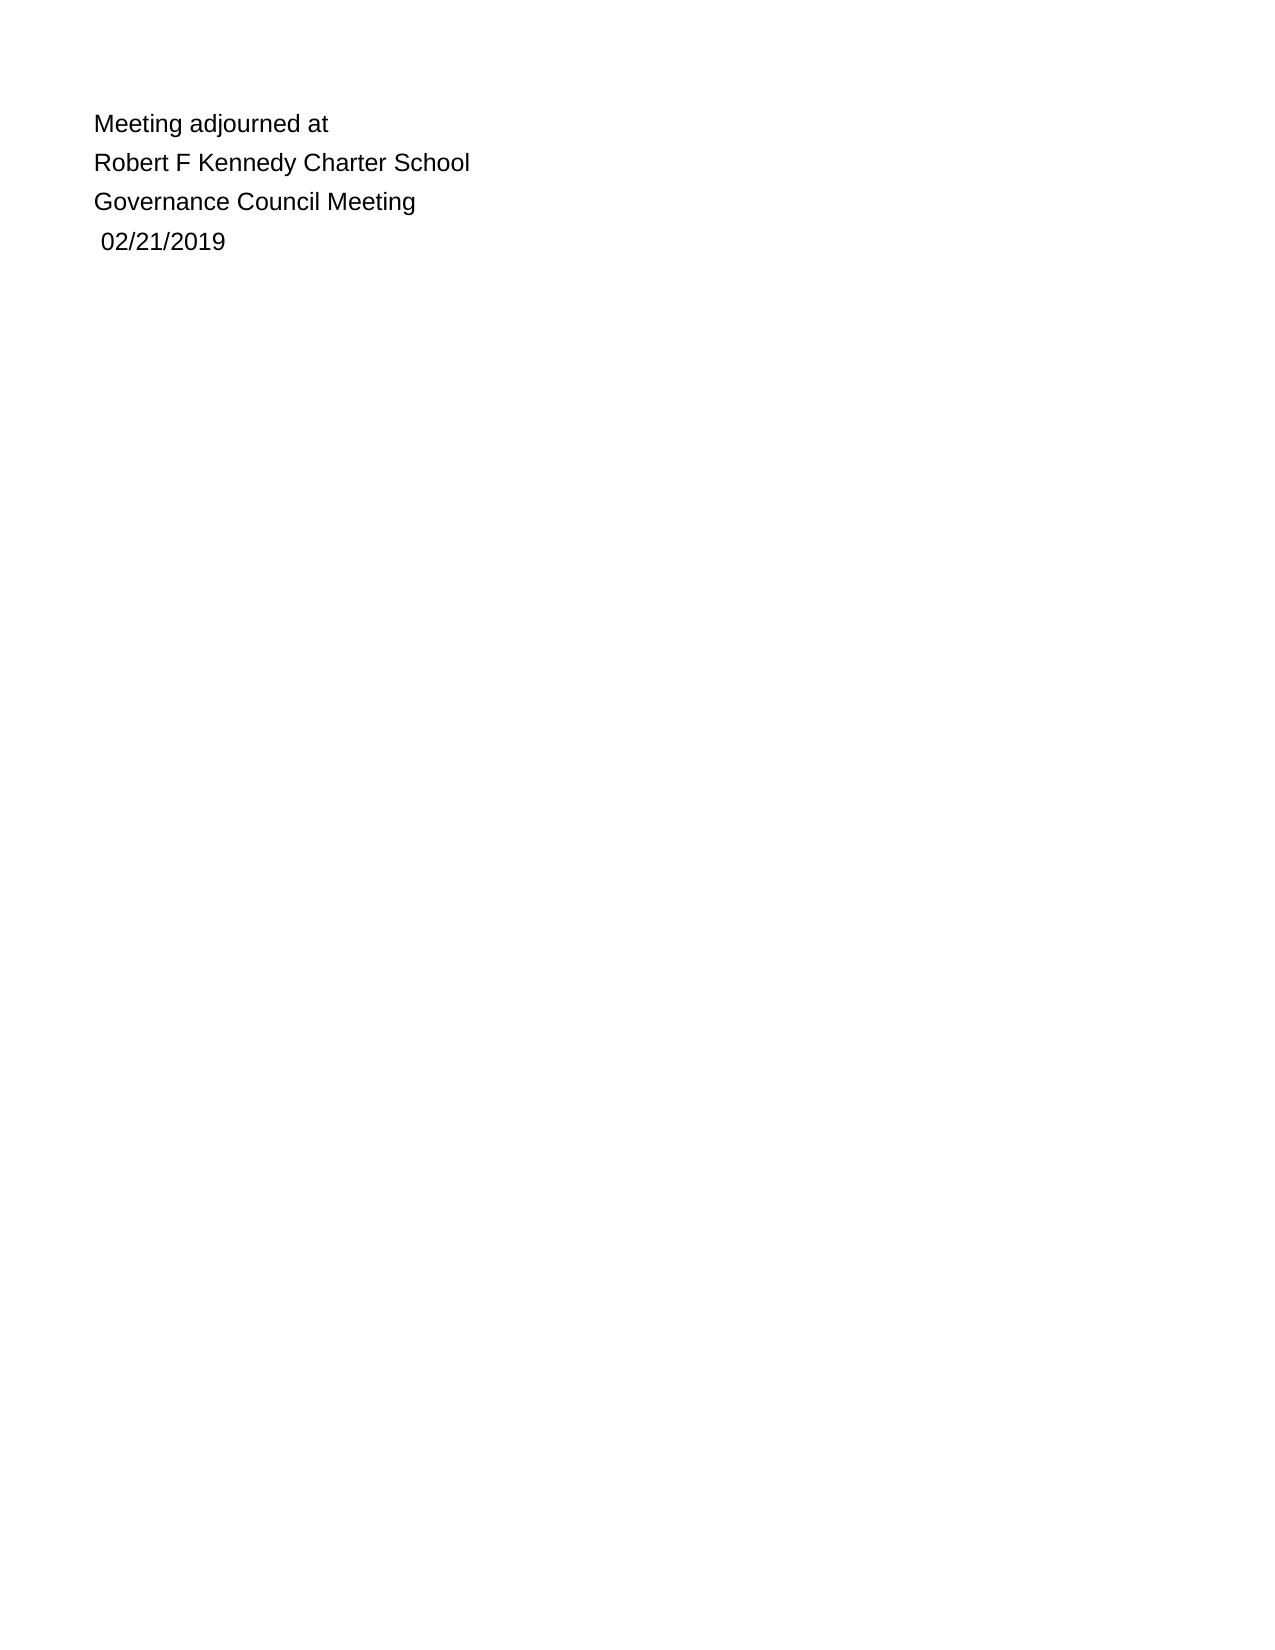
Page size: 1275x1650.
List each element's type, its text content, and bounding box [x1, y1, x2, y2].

text Robert F Kennedy Charter School [94, 148, 1191, 177]
text 02/21/2019 [94, 227, 1191, 255]
text Meeting adjourned at [94, 109, 1191, 138]
text Governance Council Meeting [94, 187, 1191, 216]
